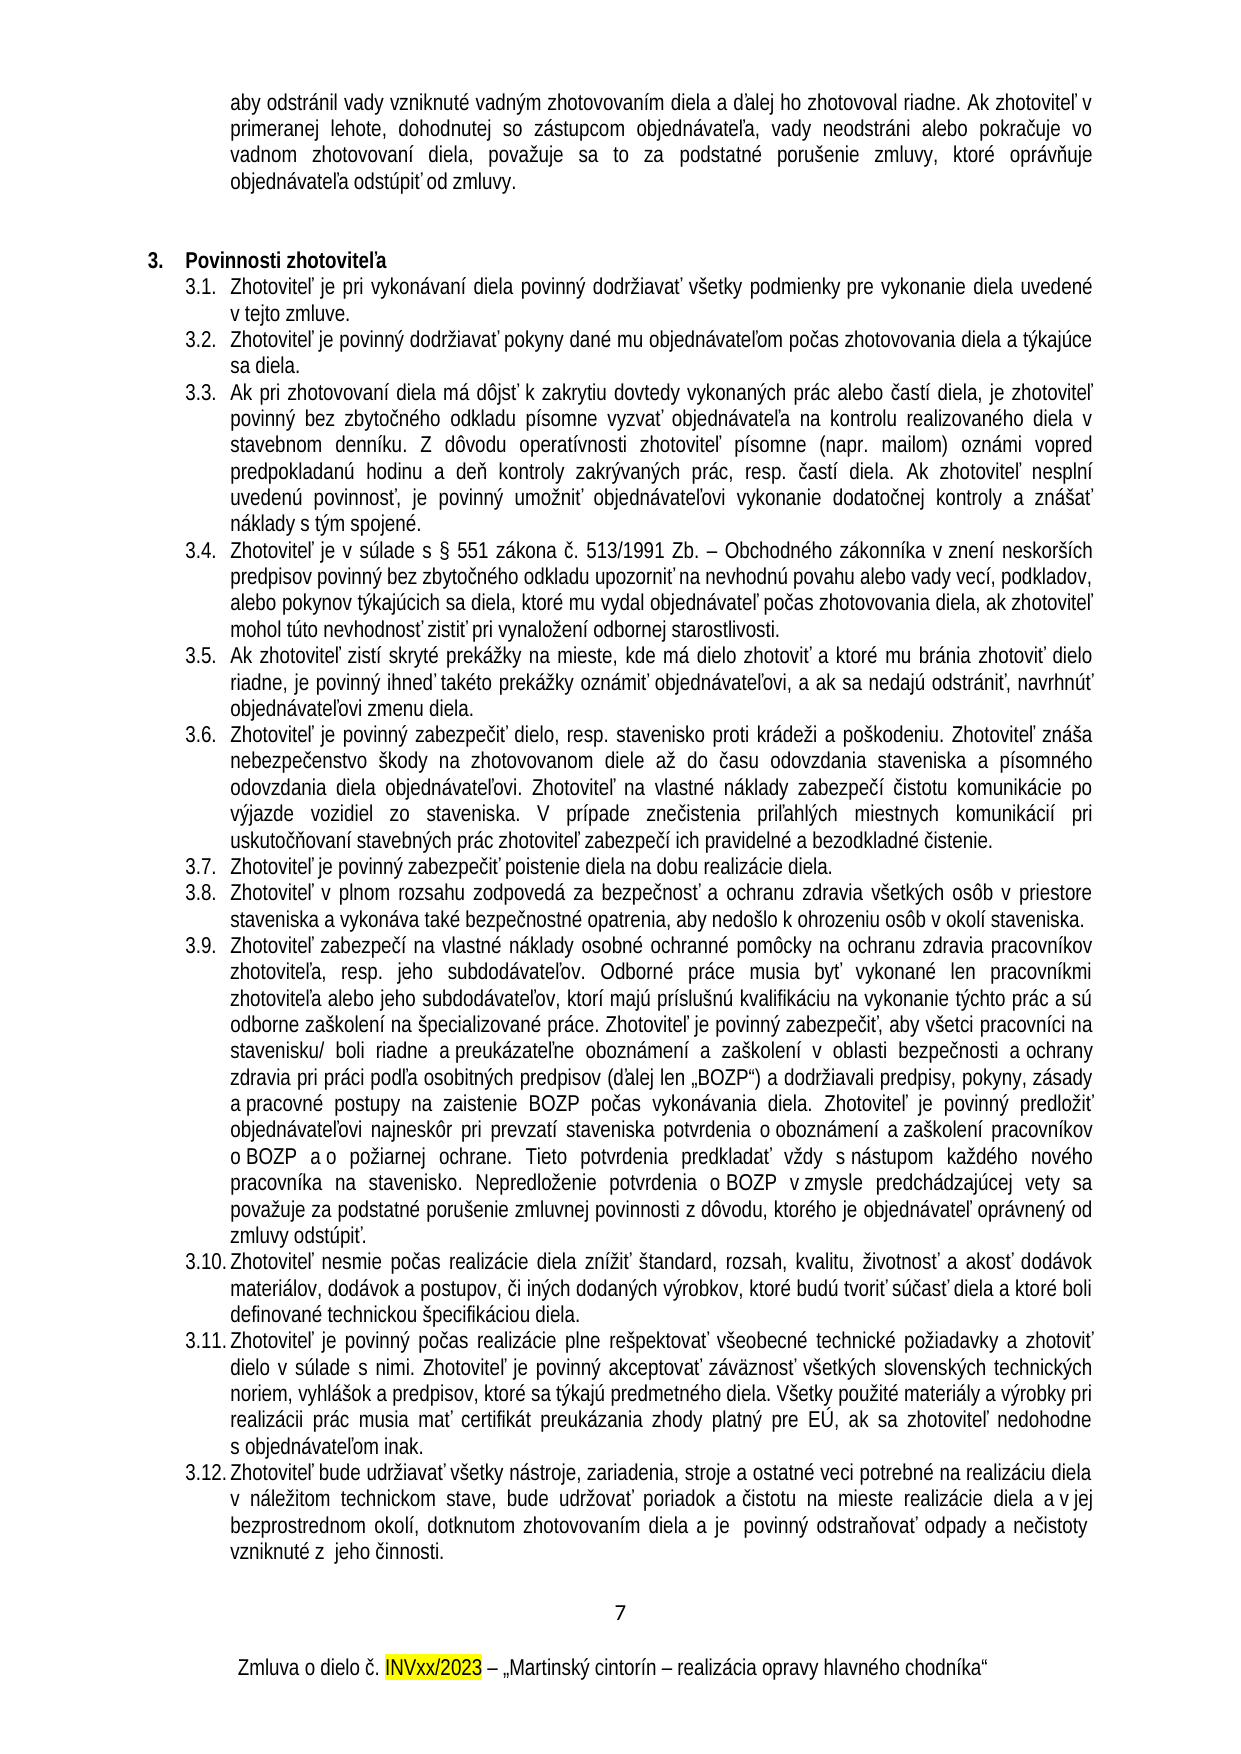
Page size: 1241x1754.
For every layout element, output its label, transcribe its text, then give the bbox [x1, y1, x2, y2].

list Zhotoviteľ je povinný zabezpečiť dielo, resp. stavenisko proti krádeži a poškodeniu. Zhotoviteľ znáša nebezpečenstvo škody na zhotovovanom diele až do času odovzdania staveniska a písomného odovzdania diela objednávateľovi. Zhotoviteľ na vlastné náklady zabezpečí čistotu komunikácie po výjazde vozidiel zo staveniska. V prípade znečistenia priľahlých miestnych komunikácií pri uskutočňovaní stavebných prác zhotoviteľ zabezpečí ich pravidelné a bezodkladné čistenie. [185, 721, 1093, 853]
list Zhotoviteľ je pri vykonávaní diela povinný dodržiavať všetky podmienky pre vykonanie diela uvedené v tejto zmluve. [185, 273, 1093, 326]
list Ak zhotoviteľ zistí skryté prekážky na mieste, kde má dielo zhotoviť a ktoré mu bránia zhotoviť dielo riadne, je povinný ihneď takéto prekážky oznámiť objednávateľovi, a ak sa nedajú odstrániť, navrhnúť objednávateľovi zmenu diela. [185, 642, 1093, 721]
list Ak pri zhotovovaní diela má dôjsť k zakrytiu dovtedy vykonaných prác alebo častí diela, je zhotoviteľ povinný bez zbytočného odkladu písomne vyzvať objednávateľa na kontrolu realizovaného diela v stavebnom denníku. Z dôvodu operatívnosti zhotoviteľ písomne (napr. mailom) oznámi vopred predpokladanú hodinu a deň kontroly zakrývaných prác, resp. častí diela. Ak zhotoviteľ nesplní uvedenú povinnosť, je povinný umožniť objednávateľovi vykonanie dodatočnej kontroly a znášať náklady s tým spojené. [185, 378, 1093, 537]
list Zhotoviteľ je povinný zabezpečiť poistenie diela na dobu realizácie diela. [185, 853, 1093, 879]
list Povinnosti zhotoviteľa [148, 247, 1093, 273]
list Zhotoviteľ je v súlade s § 551 zákona č. 513/1991 Zb. – Obchodného zákonníka v znení neskorších predpisov povinný bez zbytočného odkladu upozorniť na nevhodnú povahu alebo vady vecí, podkladov, alebo pokynov týkajúcich sa diela, ktoré mu vydal objednávateľ počas zhotovovania diela, ak zhotoviteľ mohol túto nevhodnosť zistiť pri vynaložení odbornej starostlivosti. [185, 537, 1093, 642]
list Zhotoviteľ zabezpečí na vlastné náklady osobné ochranné pomôcky na ochranu zdravia pracovníkov zhotoviteľa, resp. jeho subdodávateľov. Odborné práce musia byť vykonané len pracovníkmi zhotoviteľa alebo jeho subdodávateľov, ktorí majú príslušnú kvalifikáciu na vykonanie týchto prác a sú odborne zaškolení na špecializované práce. Zhotoviteľ je povinný zabezpečiť, aby všetci pracovníci na stavenisku/ boli riadne a preukázateľne oboznámení a zaškolení v oblasti bezpečnosti a ochrany zdravia pri práci podľa osobitných predpisov (ďalej len „BOZP“) a dodržiavali predpisy, pokyny, zásady a pracovné postupy na zaistenie BOZP počas vykonávania diela. Zhotoviteľ je povinný predložiť objednávateľovi najneskôr pri prevzatí staveniska potvrdenia o oboznámení a zaškolení pracovníkov o BOZP a o požiarnej ochrane. Tieto potvrdenia predkladať vždy s nástupom každého nového pracovníka na stavenisko. Nepredloženie potvrdenia o BOZP v zmysle predchádzajúcej vety sa považuje za podstatné porušenie zmluvnej povinnosti z dôvodu, ktorého je objednávateľ oprávnený od zmluvy odstúpiť. [185, 932, 1093, 1248]
list Zhotoviteľ nesmie počas realizácie diela znížiť štandard, rozsah, kvalitu, životnosť a akosť dodávok materiálov, dodávok a postupov, či iných dodaných výrobkov, ktoré budú tvoriť súčasť diela a ktoré boli definované technickou špecifikáciou diela. [185, 1248, 1093, 1327]
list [185, 89, 1093, 194]
list Zhotoviteľ je povinný dodržiavať pokyny dané mu objednávateľom počas zhotovovania diela a týkajúce sa diela. [185, 326, 1093, 378]
list Zhotoviteľ bude udržiavať všetky nástroje, zariadenia, stroje a ostatné veci potrebné na realizáciu diela v náležitom technickom stave, bude udržovať poriadok a čistotu na mieste realizácie diela a v jej bezprostrednom okolí, dotknutom zhotovovaním diela a je povinný odstraňovať odpady a nečistoty vzniknuté z jeho činnosti. [185, 1459, 1093, 1564]
list Zhotoviteľ je povinný počas realizácie plne rešpektovať všeobecné technické požiadavky a zhotoviť dielo v súlade s nimi. Zhotoviteľ je povinný akceptovať záväznosť všetkých slovenských technických noriem, vyhlášok a predpisov, ktoré sa týkajú predmetného diela. Všetky použité materiály a výrobky pri realizácii prác musia mať certifikát preukázania zhody platný pre EÚ, ak sa zhotoviteľ nedohodne s objednávateľom inak. [185, 1327, 1093, 1459]
list Zhotoviteľ v plnom rozsahu zodpovedá za bezpečnosť a ochranu zdravia všetkých osôb v priestore staveniska a vykonáva také bezpečnostné opatrenia, aby nedošlo k ohrozeniu osôb v okolí staveniska. [185, 879, 1093, 932]
